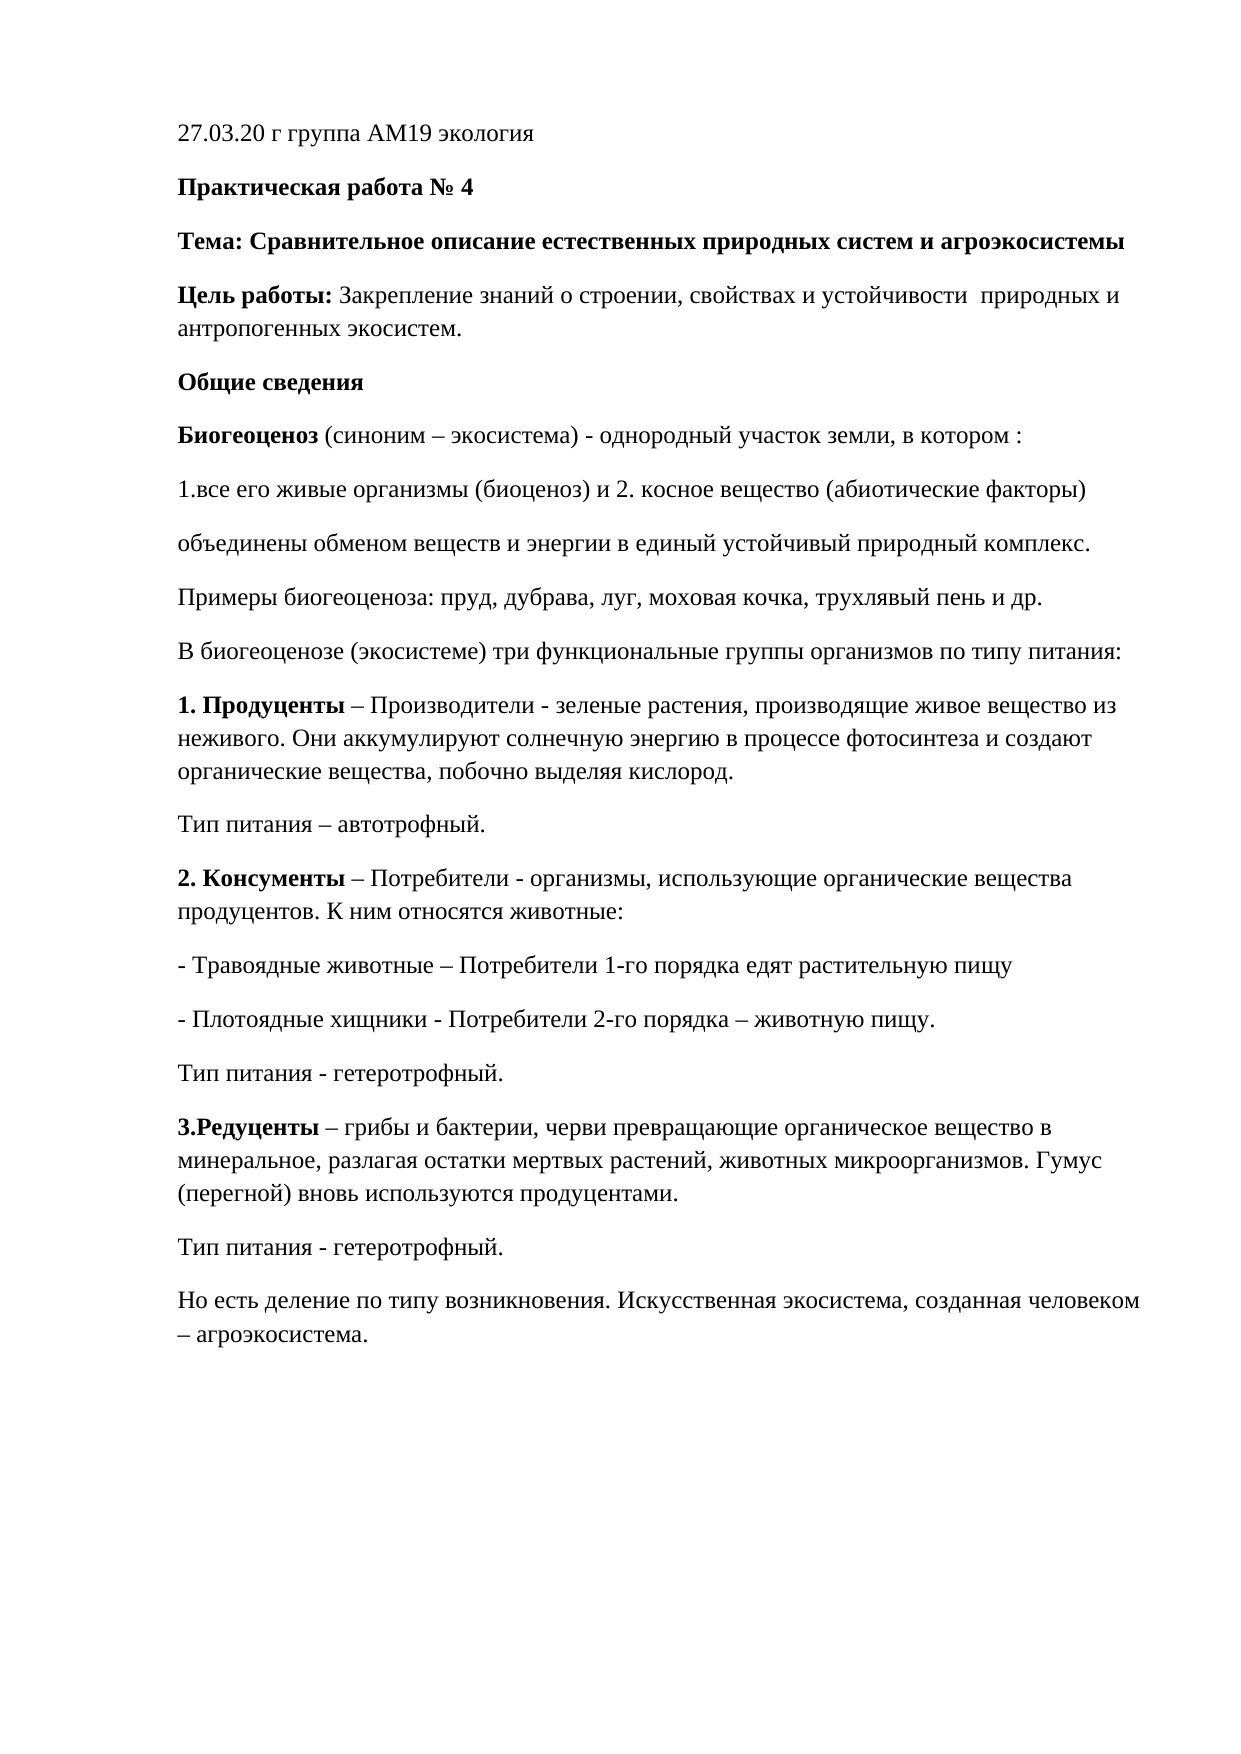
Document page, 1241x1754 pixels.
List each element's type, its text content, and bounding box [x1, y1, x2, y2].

text В биогеоценозе (экосистеме) три функциональные группы организмов по типу питания: [177, 636, 1152, 664]
text Тип питания - гетеротрофный. [177, 1058, 1152, 1087]
text Цель работы: Закрепление знаний о строении, свойствах и устойчивости природных и антропогенных экосистем. [177, 280, 1152, 341]
text Но есть деление по типу возникновения. Искусственная экосистема, созданная человеком – агроэкосистема. [177, 1286, 1152, 1347]
text Тип питания - гетеротрофный. [177, 1232, 1152, 1261]
text - Плотоядные хищники - Потребители 2-го порядка – животную пищу. [177, 1004, 1152, 1033]
text объединены обменом веществ и энергии в единый устойчивый природный комплекс. [177, 528, 1152, 557]
text Общие сведения [177, 367, 1152, 395]
text 1. Продуценты – Производители - зеленые растения, производящие живое вещество из неживого. Они аккумулируют солнечную энергию в процессе фотосинтеза и создают органические вещества, побочно выделяя кислород. [177, 690, 1152, 784]
text 27.03.20 г группа АМ19 экология [177, 118, 1152, 147]
text Практическая работа № 4 [177, 172, 1152, 201]
text 1.все его живые организмы (биоценоз) и 2. косное вещество (абиотические факторы) [177, 474, 1152, 503]
text Тип питания – автотрофный. [177, 809, 1152, 838]
text 3.Редуценты – грибы и бактерии, черви превращающие органическое вещество в минеральное, разлагая остатки мертвых растений, животных микроорганизмов. Гумус (перегной) вновь используются продуцентами. [177, 1112, 1152, 1207]
text - Травоядные животные – Потребители 1-го порядка едят растительную пищу [177, 950, 1152, 979]
text Биогеоценоз (синоним – экосистема) - однородный участок земли, в котором : [177, 420, 1152, 449]
text Тема: Сравнительное описание естественных природных систем и агроэкосистемы [177, 226, 1152, 254]
text 2. Консументы – Потребители - организмы, использующие органические вещества продуцентов. К ним относятся животные: [177, 863, 1152, 925]
text Примеры биогеоценоза: пруд, дубрава, луг, моховая кочка, трухлявый пень и др. [177, 582, 1152, 611]
